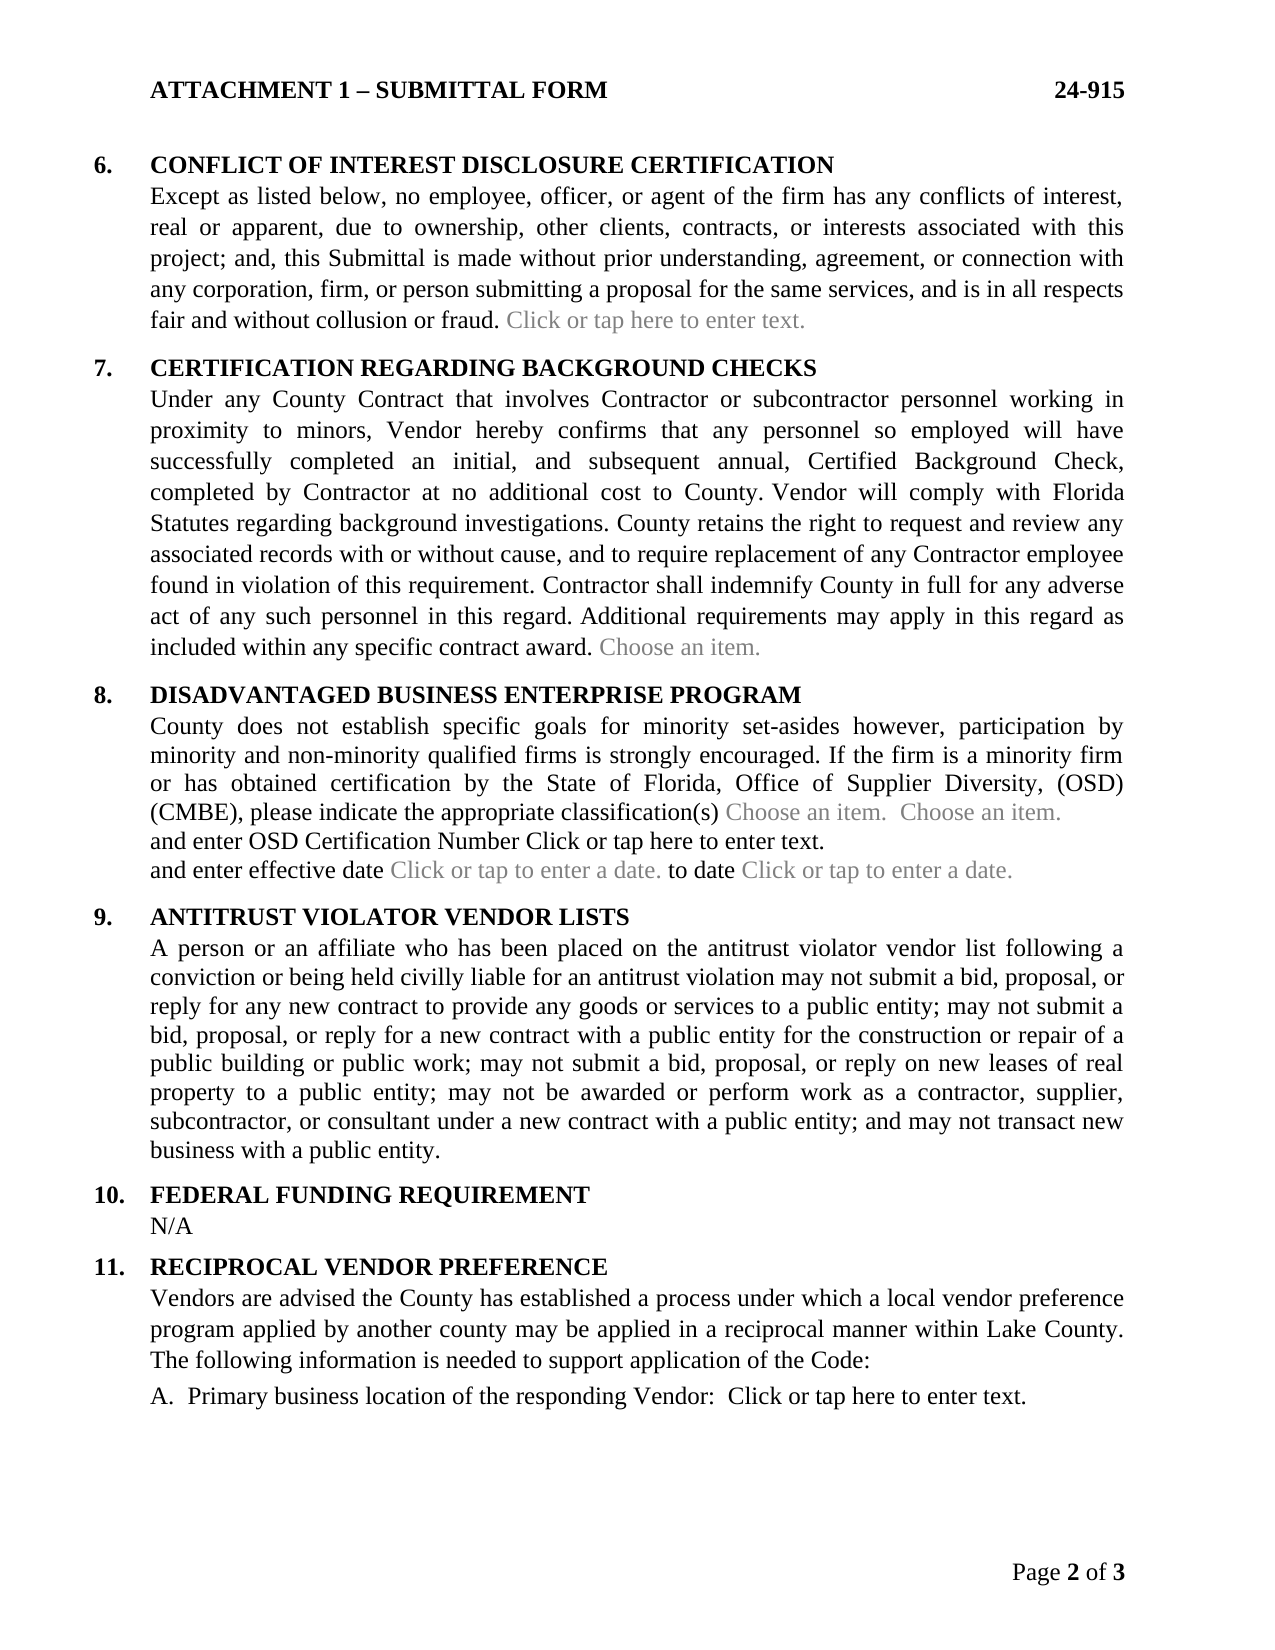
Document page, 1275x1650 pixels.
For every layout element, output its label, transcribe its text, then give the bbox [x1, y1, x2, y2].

subtitle ANTITRUST VIOLATOR VENDOR LISTS [94, 902, 1125, 931]
text Under any County Contract that involves Contractor or subcontractor personnel working in proximity to minors, Vendor hereby confirms that any personnel so employed will have successfully completed an initial, and subsequent annual, Certified Background Check, completed by Contractor at no additional cost to County. Vendor will comply with Florida Statutes regarding background investigations. County retains the right to request and review any associated records with or without cause, and to require replacement of any Contractor employee found in violation of this requirement. Contractor shall indemnify County in full for any adverse act of any such personnel in this regard. Additional requirements may apply in this regard as included within any specific contract award. [150, 384, 1125, 661]
subtitle FEDERAL FUNDING REQUIREMENT [94, 1180, 1125, 1209]
subtitle CONFLICT OF INTEREST DISCLOSURE CERTIFICATION [94, 150, 1125, 179]
subtitle DISADVANTAGED BUSINESS ENTERPRISE PROGRAM [94, 680, 1125, 709]
text A person or an affiliate who has been placed on the antitrust violator vendor list following a conviction or being held civilly liable for an antitrust violation may not submit a bid, proposal, or reply for any new contract to provide any goods or services to a public entity; may not submit a bid, proposal, or reply for a new contract with a public entity for the construction or repair of a public building or public work; may not submit a bid, proposal, or reply on new leases of real property to a public entity; may not be awarded or perform work as a contractor, supplier, subcontractor, or consultant under a new contract with a public entity; and may not transact new business with a public entity. [150, 933, 1125, 1163]
subtitle CERTIFICATION REGARDING BACKGROUND CHECKS [94, 353, 1125, 382]
text N/A [150, 1211, 1125, 1240]
subtitle RECIPROCAL VENDOR PREFERENCE [94, 1252, 1125, 1281]
text County does not establish specific goals for minority set-asides however, participation by minority and non-minority qualified firms is strongly encouraged. If the firm is a minority firm or has obtained certification by the State of Florida, Office of Supplier Diversity, (OSD) (CMBE), please indicate the appropriate classification(s) [150, 711, 1125, 826]
list Primary business location of the responding Vendor: [150, 1381, 1125, 1409]
text Vendors are advised the County has established a process under which a local vendor preference program applied by another county may be applied in a reciprocal manner within Lake County. The following information is needed to support application of the Code: [150, 1283, 1125, 1374]
text and enter OSD Certification Number [150, 826, 1125, 855]
text Except as listed below, no employee, officer, or agent of the firm has any conflicts of interest, real or apparent, due to ownership, other clients, contracts, or interests associated with this project; and, this Submittal is made without prior understanding, agreement, or connection with any corporation, firm, or person submitting a proposal for the same services, and is in all respects fair and without collusion or fraud. [150, 181, 1125, 334]
text and enter effective date to date [150, 855, 1125, 883]
